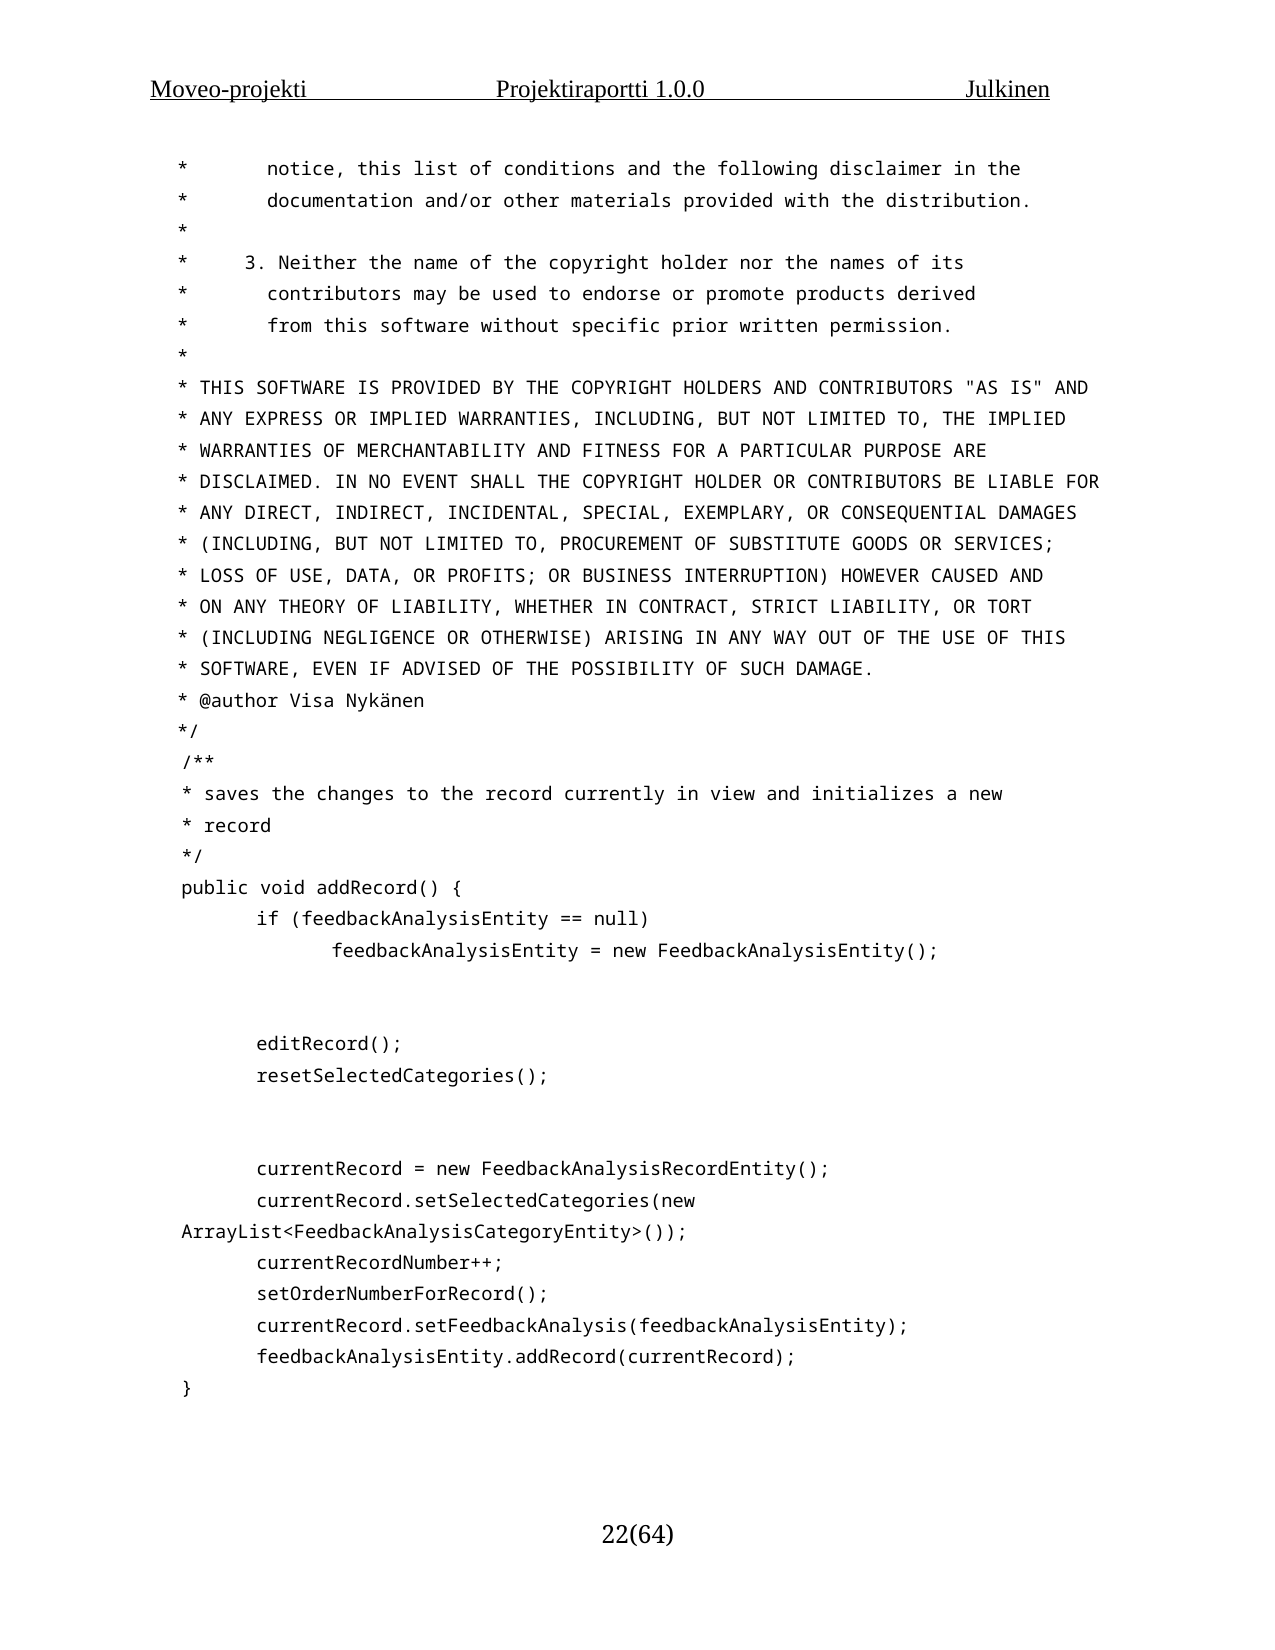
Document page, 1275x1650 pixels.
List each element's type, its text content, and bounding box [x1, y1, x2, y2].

table_cell * THIS SOFTWARE IS PROVIDED BY THE COPYRIGHT HOLDERS AND CONTRIBUTORS "AS IS" AND [150, 369, 1125, 400]
table_cell * contributors may be used to endorse or promote products derived [150, 275, 1125, 306]
table_cell * DISCLAIMED. IN NO EVENT SHALL THE COPYRIGHT HOLDER OR CONTRIBUTORS BE LIABLE FOR [150, 463, 1125, 494]
table_cell */ [150, 713, 1125, 1400]
table_cell * ANY DIRECT, INDIRECT, INCIDENTAL, SPECIAL, EXEMPLARY, OR CONSEQUENTIAL DAMAGES [150, 494, 1125, 525]
table_cell * (INCLUDING NEGLIGENCE OR OTHERWISE) ARISING IN ANY WAY OUT OF THE USE OF THIS [150, 619, 1125, 650]
table_cell * 3. Neither the name of the copyright holder nor the names of its [150, 244, 1125, 275]
table_cell * WARRANTIES OF MERCHANTABILITY AND FITNESS FOR A PARTICULAR PURPOSE ARE [150, 431, 1125, 462]
table_cell * LOSS OF USE, DATA, OR PROFITS; OR BUSINESS INTERRUPTION) HOWEVER CAUSED AND [150, 556, 1125, 587]
table_cell * from this software without specific prior written permission. [150, 306, 1125, 337]
table_cell * ON ANY THEORY OF LIABILITY, WHETHER IN CONTRACT, STRICT LIABILITY, OR TORT [150, 588, 1125, 619]
table_cell * notice, this list of conditions and the following disclaimer in the [150, 150, 1125, 181]
table_cell * (INCLUDING, BUT NOT LIMITED TO, PROCUREMENT OF SUBSTITUTE GOODS OR SERVICES; [150, 525, 1125, 556]
table_cell * [150, 338, 1125, 369]
table_cell * documentation and/or other materials provided with the distribution. [150, 181, 1125, 212]
table_cell * [150, 213, 1125, 244]
table_cell * SOFTWARE, EVEN IF ADVISED OF THE POSSIBILITY OF SUCH DAMAGE. * @author Visa Nykänen [150, 650, 1125, 712]
table_cell * ANY EXPRESS OR IMPLIED WARRANTIES, INCLUDING, BUT NOT LIMITED TO, THE IMPLIED [150, 400, 1125, 431]
